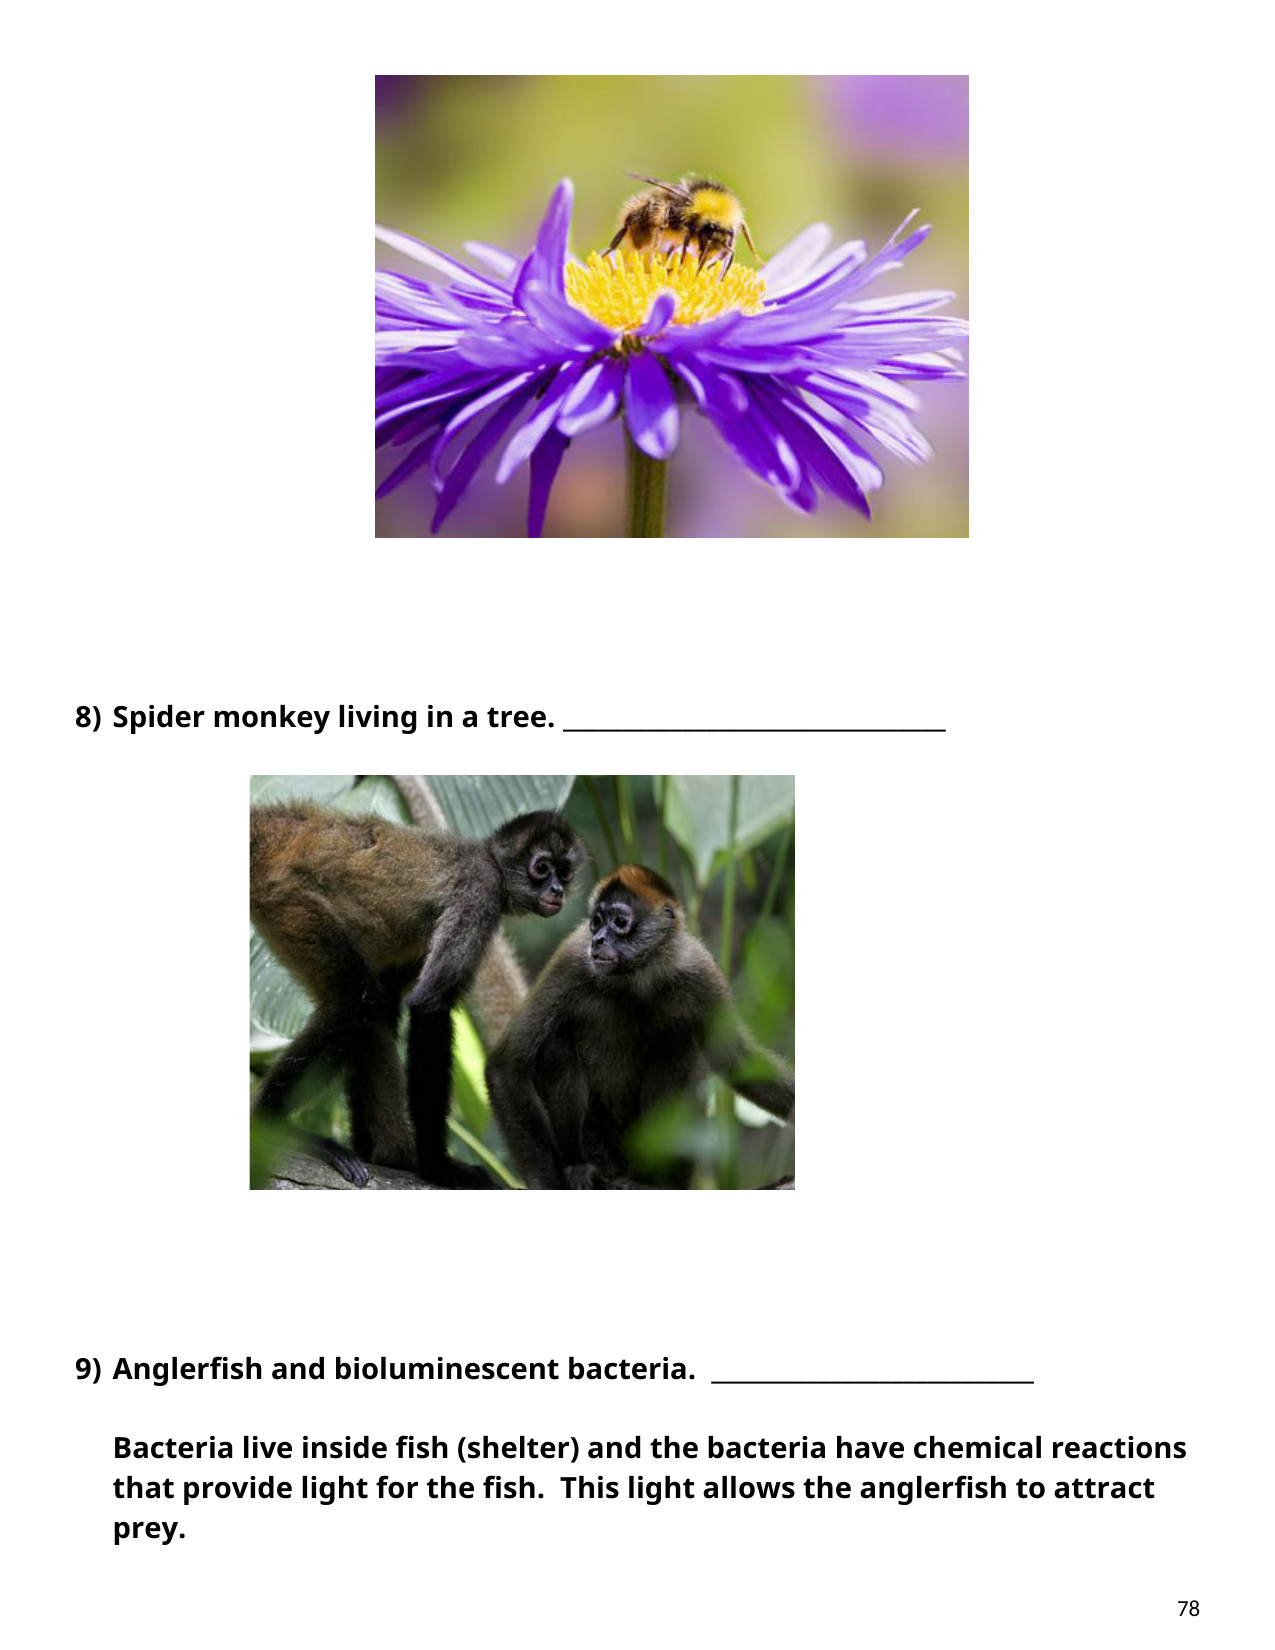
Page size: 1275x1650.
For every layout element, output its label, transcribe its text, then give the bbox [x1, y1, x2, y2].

picture [249, 775, 795, 1190]
list Spider monkey living in a tree. ________________________________ [75, 696, 1200, 736]
picture [375, 75, 969, 538]
text Bacteria live inside fish (shelter) and the bacteria have chemical reactions that provide light for the fish. This light allows the anglerfish to attract prey. [112, 1428, 1200, 1547]
list Anglerfish and bioluminescent bacteria. ___________________________ [75, 1348, 1200, 1388]
